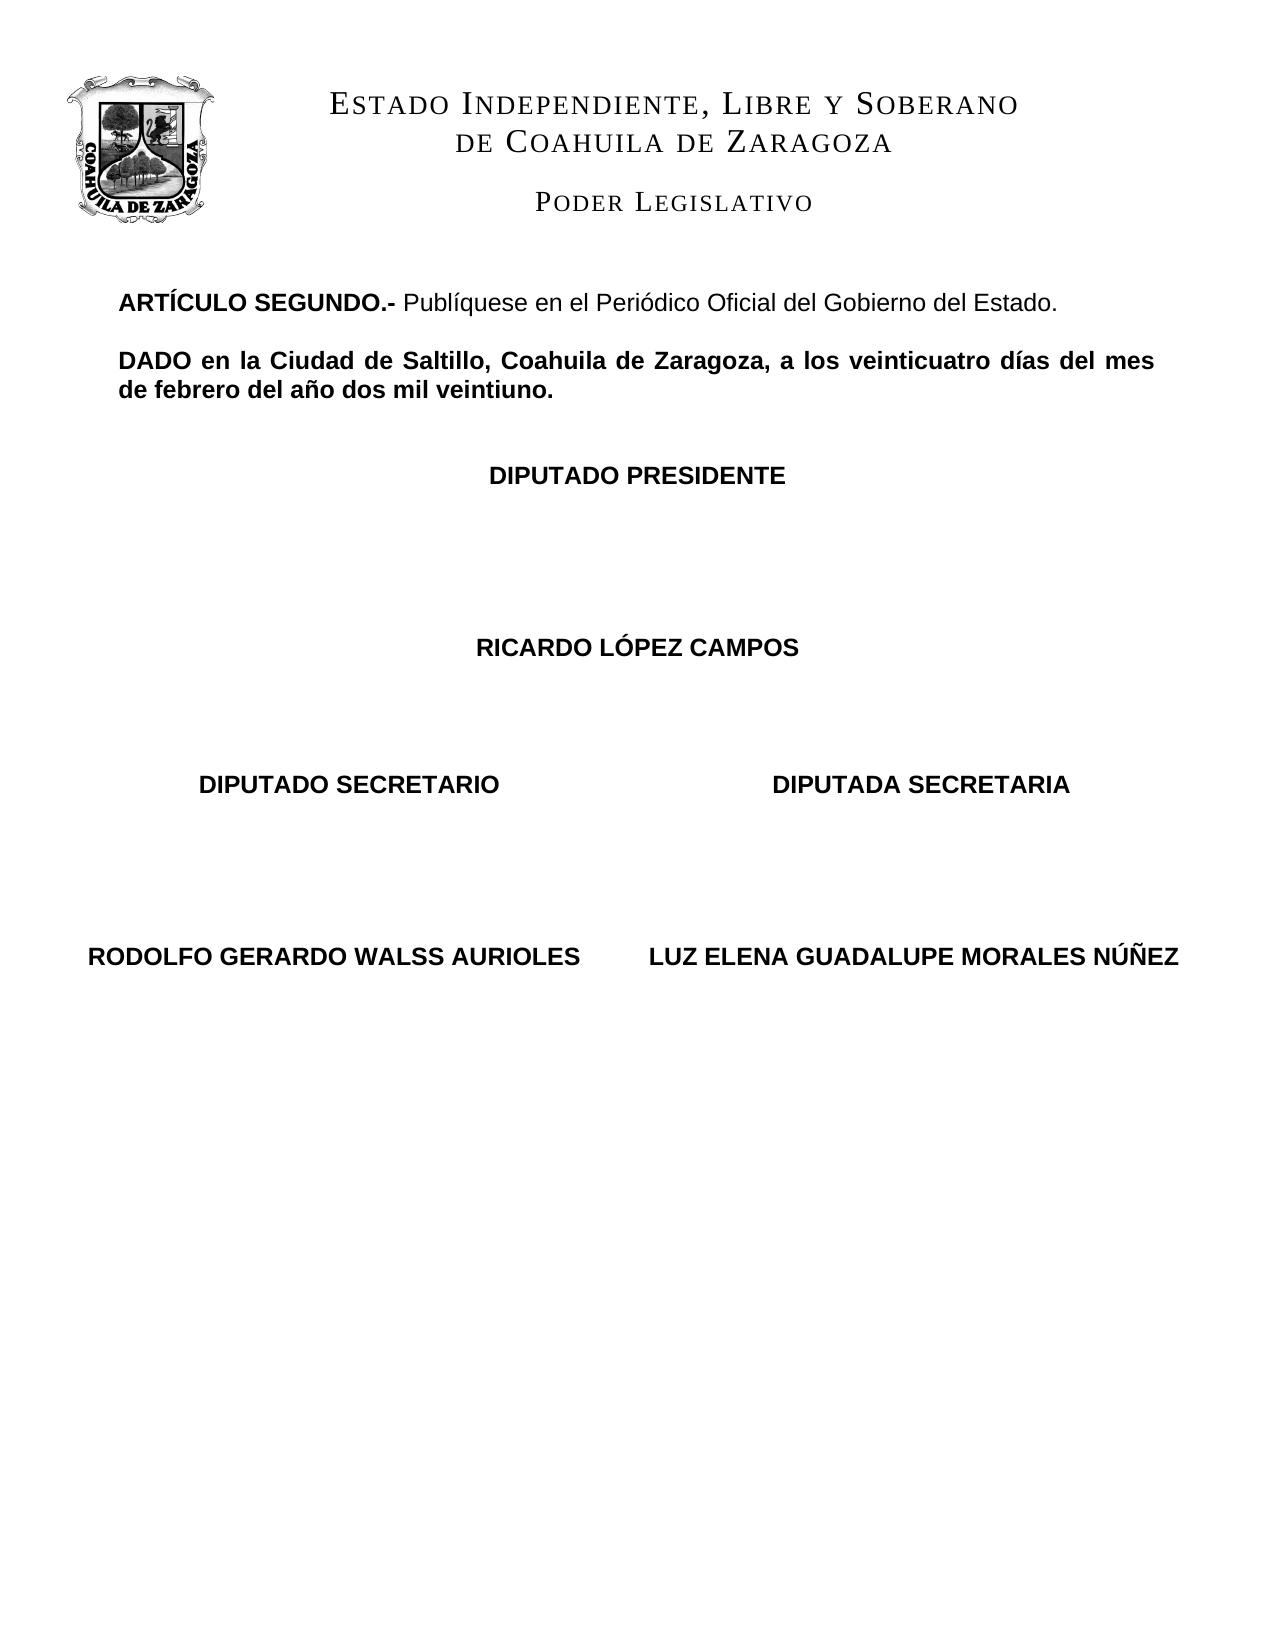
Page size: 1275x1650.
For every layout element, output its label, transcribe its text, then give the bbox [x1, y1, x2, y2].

text ARTÍCULO SEGUNDO.- Publíquese en el Periódico Oficial del Gobierno del Estado. [118, 288, 1157, 317]
table_header DIPUTADA SECRETARIA LUZ ELENA GUADALUPE MORALES NÚÑEZ [638, 770, 1198, 1028]
picture [66, 76, 215, 223]
text DADO en la Ciudad de Saltillo, Coahuila de Zaragoza, a los veinticuatro días del mes de febrero del año dos mil veintiuno. [118, 346, 1157, 403]
table_header DIPUTADO SECRETARIO RODOLFO GERARDO WALSS AURIOLES [76, 770, 637, 1028]
text RICARDO LÓPEZ CAMPOS [118, 633, 1157, 662]
text DIPUTADO PRESIDENTE [118, 461, 1157, 490]
